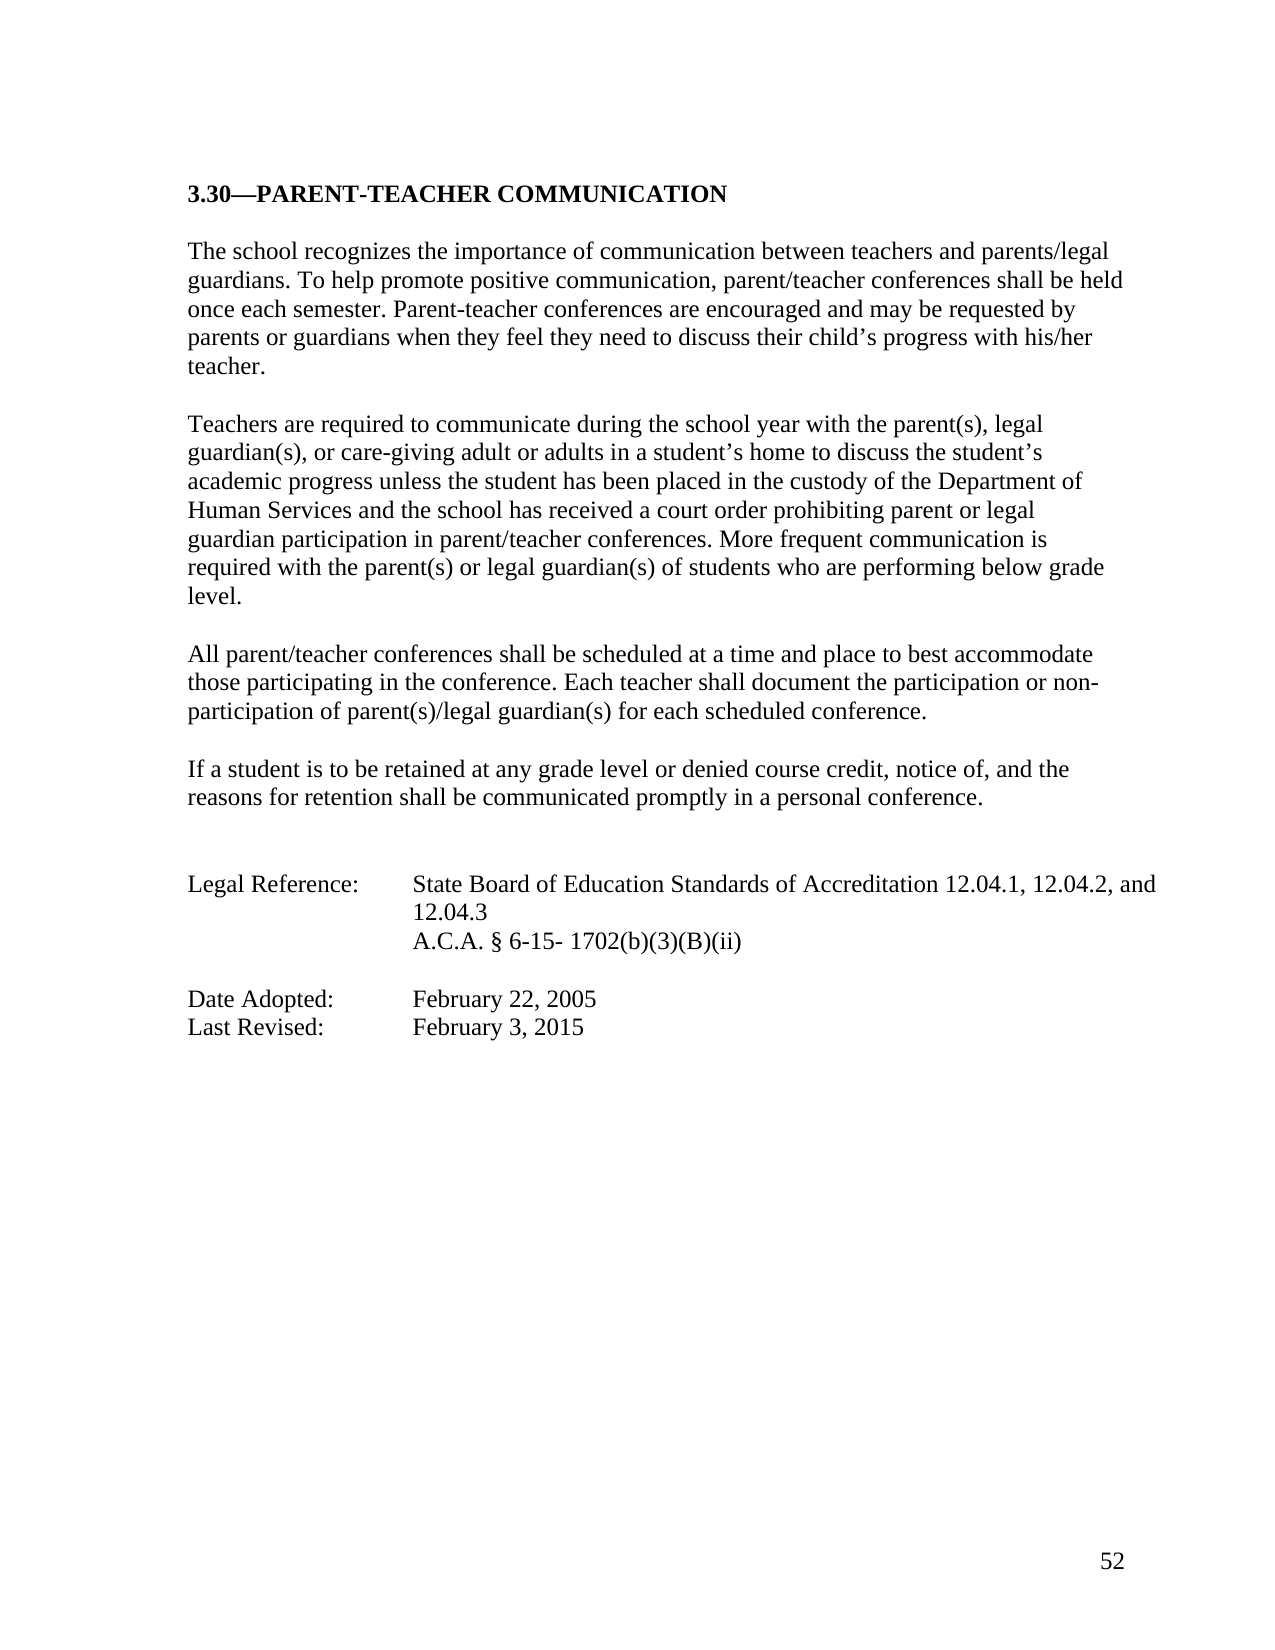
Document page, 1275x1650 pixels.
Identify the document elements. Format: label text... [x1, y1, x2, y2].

text If a student is to be retained at any grade level or denied course credit, notice of, and the reasons for retention shall be communicated promptly in a personal conference. [187, 754, 1125, 811]
text Legal Reference: State Board of Education Standards of Accreditation 12.04.1, 12.04.2, and 12.04.3 [187, 869, 1211, 926]
text Teachers are required to communicate during the school year with the parent(s), legal guardian(s), or care-giving adult or adults in a student’s home to discuss the student’s academic progress unless the student has been placed in the custody of the Department of Human Services and the school has received a court order prohibiting parent or legal guardian participation in parent/teacher conferences. More frequent communication is required with the parent(s) or legal guardian(s) of students who are performing below grade level. [187, 409, 1125, 610]
text Date Adopted: February 22, 2005 [187, 984, 1211, 1012]
text The school recognizes the importance of communication between teachers and parents/legal guardians. To help promote positive communication, parent/teacher conferences shall be held once each semester. Parent-teacher conferences are encouraged and may be requested by parents or guardians when they feel they need to discuss their child’s progress with his/her teacher. [187, 236, 1125, 380]
text 3.30—PARENT-TEACHER COMMUNICATION [187, 179, 1125, 207]
text Last Revised: February 3, 2015 [187, 1012, 1211, 1041]
text All parent/teacher conferences shall be scheduled at a time and place to best accommodate those participating in the conference. Each teacher shall document the participation or non-participation of parent(s)/legal guardian(s) for each scheduled conference. [187, 639, 1125, 725]
text A.C.A. § 6-15- 1702(b)(3)(B)(ii) [337, 926, 1211, 955]
